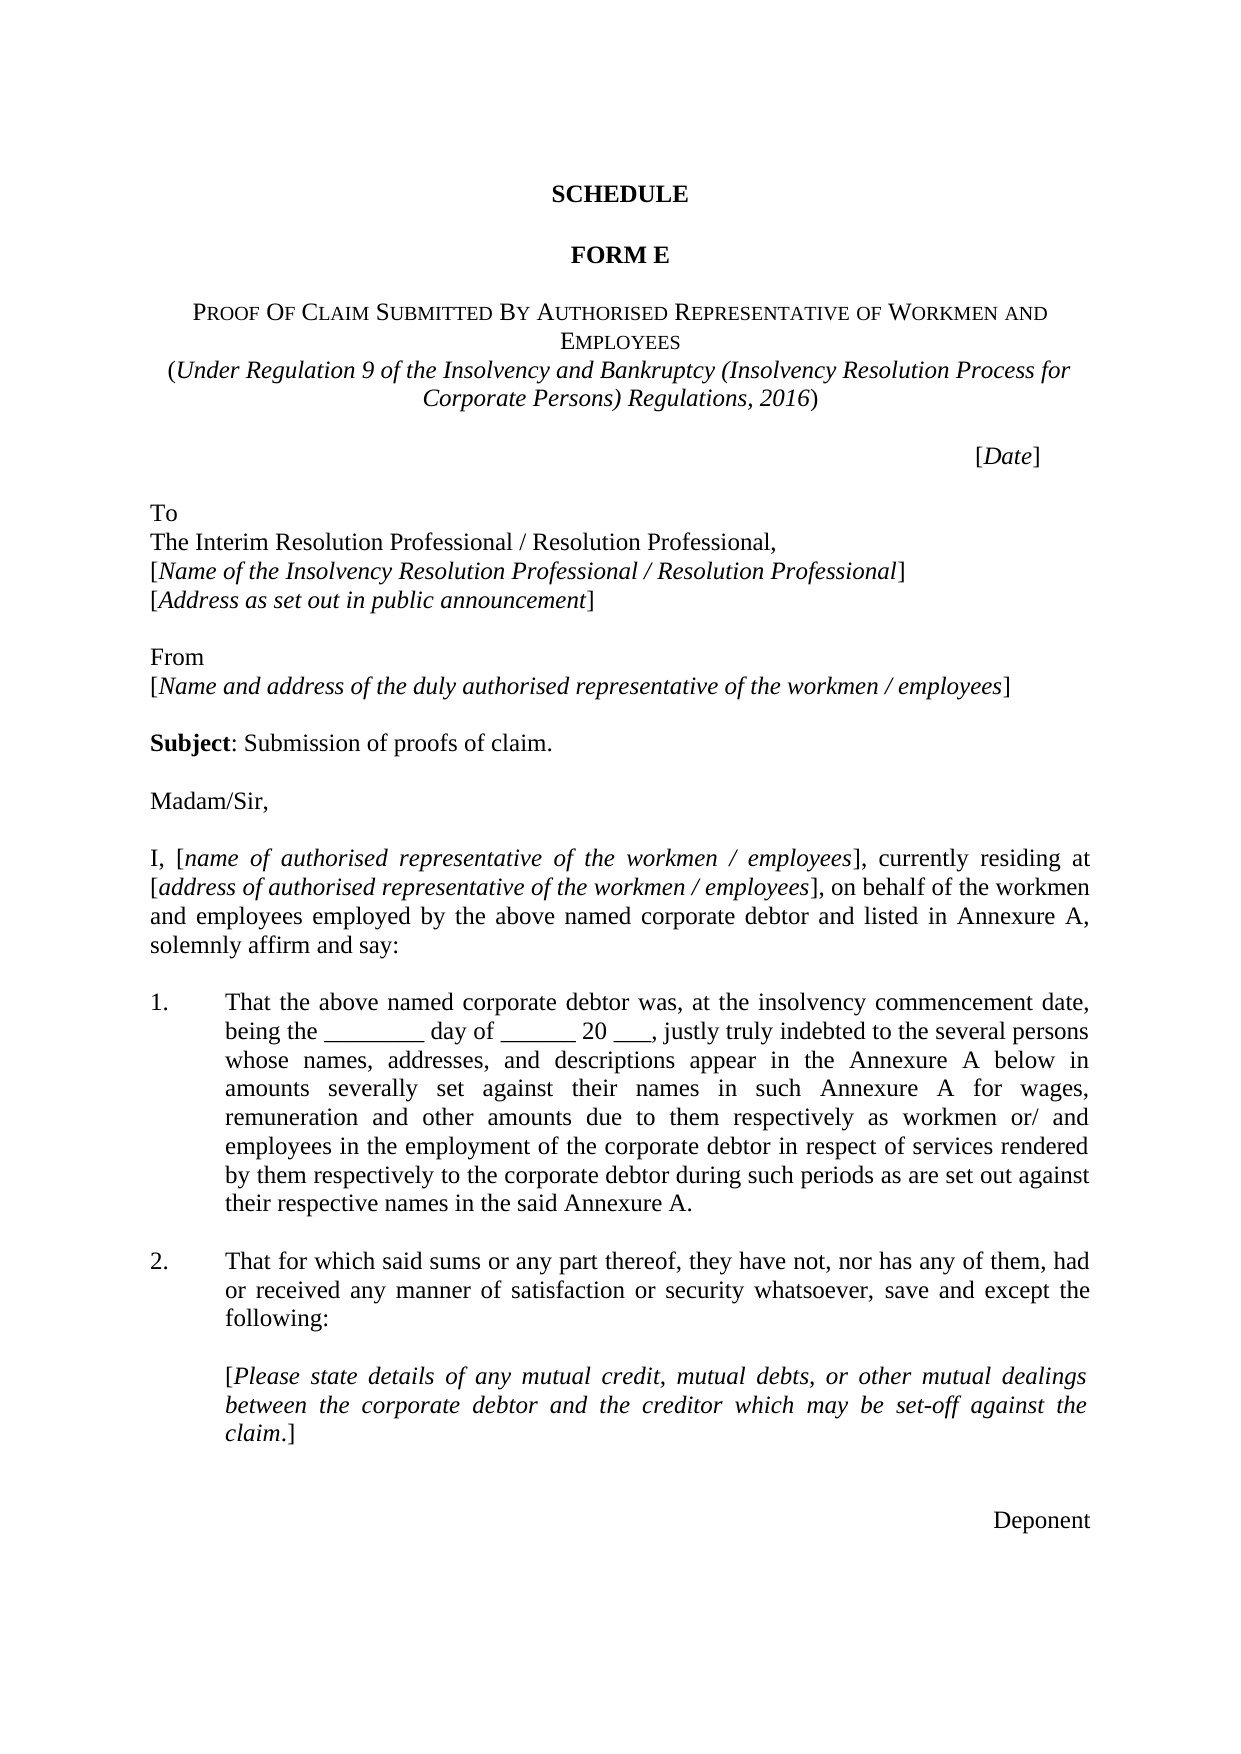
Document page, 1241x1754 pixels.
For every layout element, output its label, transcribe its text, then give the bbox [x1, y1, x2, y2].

text Subject: Submission of proofs of claim. [150, 728, 1090, 757]
text [Name and address of the duly authorised representative of the workmen / employees] [150, 671, 1090, 700]
text The Interim Resolution Professional / Resolution Professional, [150, 527, 1090, 556]
text From [150, 642, 1090, 671]
text Proof Of Claim Submitted By Authorised Representative of Workmen and Employees [150, 297, 1090, 355]
text [Please state details of any mutual credit, mutual debts, or other mutual dealings between the corporate debtor and the creditor which may be set-off against the claim.] [225, 1361, 1090, 1447]
text [Address as set out in public announcement] [150, 585, 1090, 613]
text I, [name of authorised representative of the workmen / employees], currently residing at [address of authorised representative of the workmen / employees], on behalf of the workmen and employees employed by the above named corporate debtor and listed in Annexure A, solemnly affirm and say: [150, 843, 1090, 958]
text Madam/Sir, [150, 786, 1090, 815]
list That for which said sums or any part thereof, they have not, nor has any of them, had or received any manner of satisfaction or security whatsoever, save and except the following: [150, 1246, 1090, 1332]
text [Date] [975, 441, 1090, 470]
text Deponent [187, 1505, 1090, 1533]
list That the above named corporate debtor was, at the insolvency commencement date, being the ________ day of ______ 20 ___, justly truly indebted to the several persons whose names, addresses, and descriptions appear in the Annexure A below in amounts severally set against their names in such Annexure A for wages, remuneration and other amounts due to them respectively as workmen or/ and employees in the employment of the corporate debtor in respect of services rendered by them respectively to the corporate debtor during such periods as are set out against their respective names in the said Annexure A. [150, 987, 1090, 1217]
subtitle FORM E [150, 240, 1090, 268]
text To [150, 498, 1090, 527]
text (Under Regulation 9 of the Insolvency and Bankruptcy (Insolvency Resolution Process for Corporate Persons) Regulations, 2016) [150, 355, 1090, 412]
text [Name of the Insolvency Resolution Professional / Resolution Professional] [150, 556, 1090, 585]
subtitle SCHEDULE [150, 179, 1090, 207]
